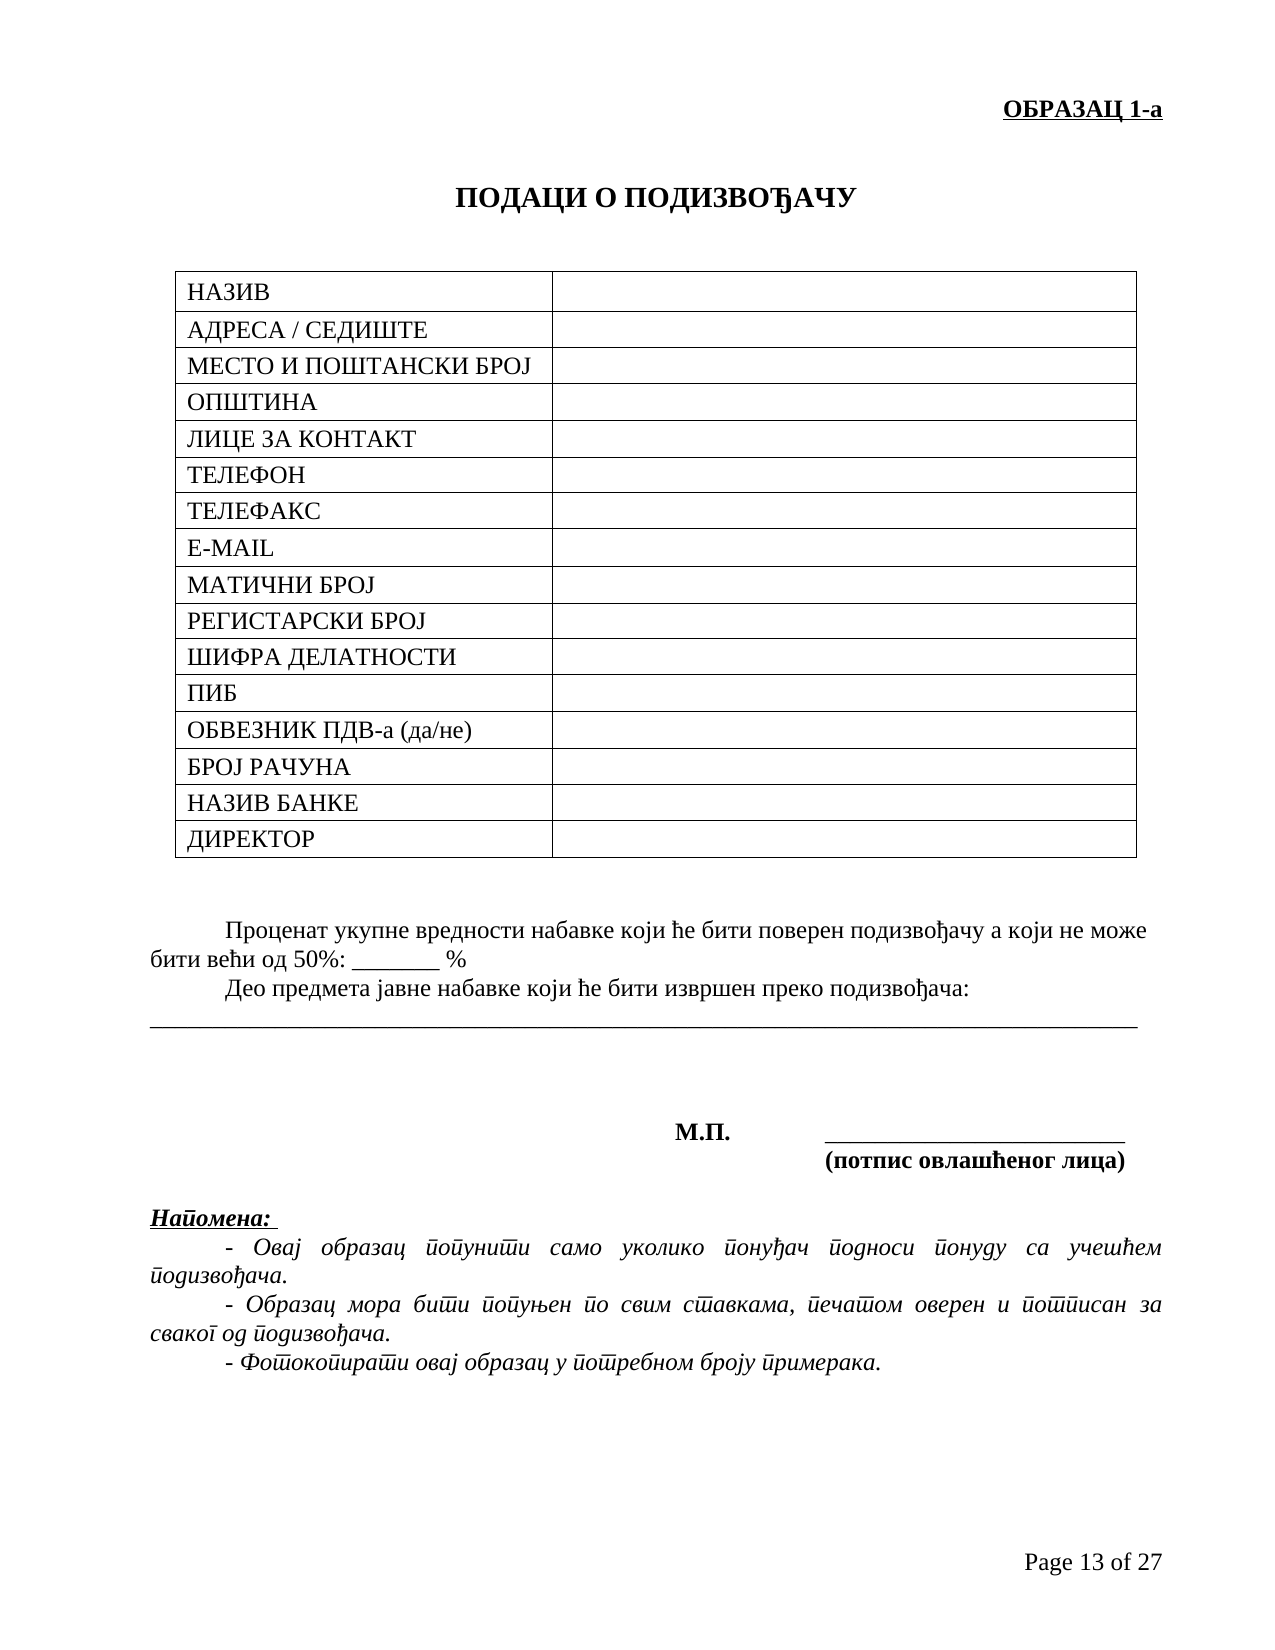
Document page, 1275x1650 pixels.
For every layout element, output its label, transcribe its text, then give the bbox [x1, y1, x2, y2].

table_cell ПИБ [176, 675, 552, 711]
table_cell [553, 529, 1136, 566]
table_cell БРОЈ РАЧУНА [176, 749, 552, 784]
table_cell [553, 458, 1136, 492]
text Напомена: [150, 1203, 1162, 1232]
table_cell [553, 312, 1136, 347]
table_cell МЕСТО И ПОШТАНСКИ БРОЈ [176, 348, 552, 383]
text (потпис овлашћеног лица) [150, 1145, 1162, 1174]
text М.П. ________________________ [150, 1117, 1162, 1145]
table_cell [553, 712, 1136, 748]
table_header НАЗИВ [176, 272, 552, 311]
text ПОДАЦИ О ПОДИЗВОЂАЧУ [150, 180, 1162, 213]
table_cell ШИФРА ДЕЛАТНОСТИ [176, 639, 552, 674]
table_header [553, 272, 1136, 311]
text - Фотокопирати овај образац у потребном броју примерака. [150, 1347, 1162, 1375]
text Део предмета јавне набавке који ће бити извршен преко подизвођача: _______________________________________________________________________________ [150, 973, 1162, 1030]
table_cell [553, 749, 1136, 784]
table_cell ТЕЛЕФОН [176, 458, 552, 492]
table_cell [553, 785, 1136, 820]
table_cell АДРЕСА / СЕДИШТЕ [176, 312, 552, 347]
table_cell [553, 493, 1136, 528]
text - Овај образац попунити само уколико понуђач подноси понуду са учешћем подизвођача. [150, 1232, 1162, 1289]
text ОБРАЗАЦ 1-а [150, 94, 1162, 122]
table_cell [553, 604, 1136, 638]
text - Образац мора бити попуњен по свим ставкама, печатом оверен и потписан за сваког од подизвођача. [150, 1289, 1162, 1347]
table_cell ДИРЕКТОР [176, 821, 552, 857]
table_cell ТЕЛЕФАКС [176, 493, 552, 528]
table_cell [553, 384, 1136, 419]
table_cell РЕГИСТАРСКИ БРОЈ [176, 604, 552, 638]
table_cell ОПШТИНА [176, 384, 552, 419]
table_cell Е-MAIL [176, 529, 552, 566]
table_cell [553, 567, 1136, 603]
table_cell [553, 348, 1136, 383]
table_cell ЛИЦЕ ЗА КОНТАКТ [176, 421, 552, 457]
table_cell [553, 421, 1136, 457]
table_cell [553, 639, 1136, 674]
table_cell МАТИЧНИ БРОЈ [176, 567, 552, 603]
table_cell НАЗИВ БАНКЕ [176, 785, 552, 820]
table_cell [553, 675, 1136, 711]
text Проценат укупне вредности набавке који ће бити поверен подизвођачу а који не може бити већи од 50%: _______ % [150, 915, 1162, 973]
table_cell [553, 821, 1136, 857]
table_cell ОБВЕЗНИК ПДВ-а (да/не) [176, 712, 552, 748]
